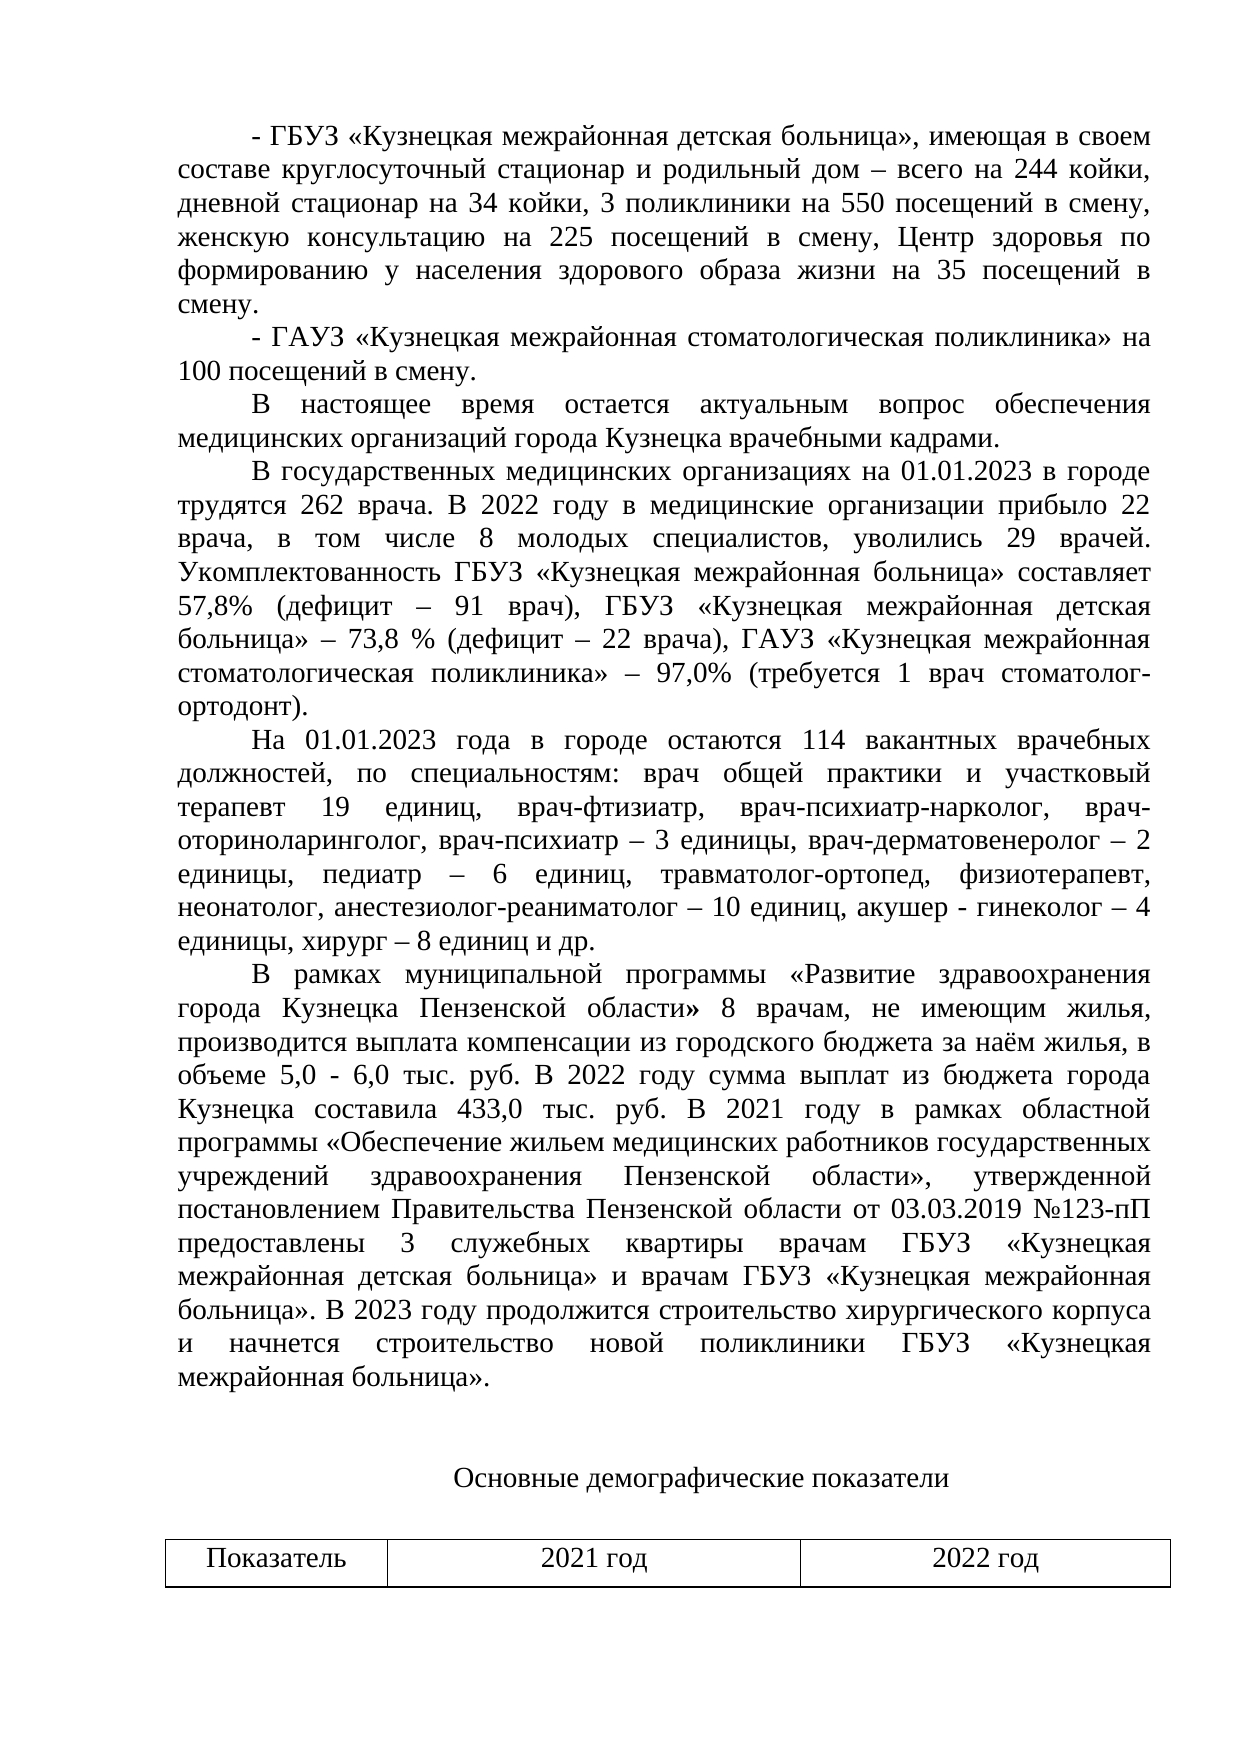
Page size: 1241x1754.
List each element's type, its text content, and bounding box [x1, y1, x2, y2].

table_header 2021 год [388, 1540, 800, 1586]
text Основные демографические показатели [177, 1460, 1152, 1493]
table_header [166, 1540, 387, 1586]
text В настоящее время остается актуальным вопрос обеспечения медицинских организаций города Кузнецка врачебными кадрами. [177, 386, 1152, 453]
text - ГАУЗ «Кузнецкая межрайонная стоматологическая поликлиника» на 100 посещений в смену. [177, 319, 1152, 386]
table_header 2022 год [801, 1540, 1170, 1586]
text - ГБУЗ «Кузнецкая межрайонная детская больница», имеющая в своем составе круглосуточный стационар и родильный дом – всего на 244 койки, дневной стационар на 34 койки, 3 поликлиники на 550 посещений в смену, женскую консультацию на 225 посещений в смену, Центр здоровья по формированию у населения здорового образа жизни на 35 посещений в смену. [177, 118, 1152, 319]
text На 01.01.2023 года в городе остаются 114 вакантных врачебных должностей, по специальностям: врач общей практики и участковый терапевт 19 единиц, врач-фтизиатр, врач-психиатр-нарколог, врач-оториноларинголог, врач-психиатр – 3 единицы, врач-дерматовенеролог – 2 единицы, педиатр – 6 единиц, травматолог-ортопед, физиотерапевт, неонатолог, анестезиолог-реаниматолог – 10 единиц, акушер - гинеколог – 4 единицы, хирург – 8 единиц и др. [177, 722, 1152, 957]
text В рамках муниципальной программы «Развитие здравоохранения города Кузнецка Пензенской области» 8 врачам, не имеющим жилья, производится выплата компенсации из городского бюджета за наём жилья, в объеме 5,0 - 6,0 тыс. руб. В 2022 году сумма выплат из бюджета города Кузнецка составила 433,0 тыс. руб. В 2021 году в рамках областной программы «Обеспечение жильем медицинских работников государственных учреждений здравоохранения Пензенской области», утвержденной постановлением Правительства Пензенской области от 03.03.2019 №123-пП предоставлены 3 служебных квартиры врачам ГБУЗ «Кузнецкая межрайонная детская больница» и врачам ГБУЗ «Кузнецкая межрайонная больница». В 2023 году продолжится строительство хирургического корпуса и начнется строительство новой поликлиники ГБУЗ «Кузнецкая межрайонная больница». [177, 957, 1152, 1393]
text В государственных медицинских организациях на 01.01.2023 в городе трудятся 262 врача. В 2022 году в медицинские организации прибыло 22 врача, в том числе 8 молодых специалистов, уволились 29 врачей. Укомплектованность ГБУЗ «Кузнецкая межрайонная больница» составляет 57,8% (дефицит – 91 врач), ГБУЗ «Кузнецкая межрайонная детская больница» – 73,8 % (дефицит – 22 врача), ГАУЗ «Кузнецкая межрайонная стоматологическая поликлиника» – 97,0% (требуется 1 врач стоматолог-ортодонт). [177, 453, 1152, 722]
